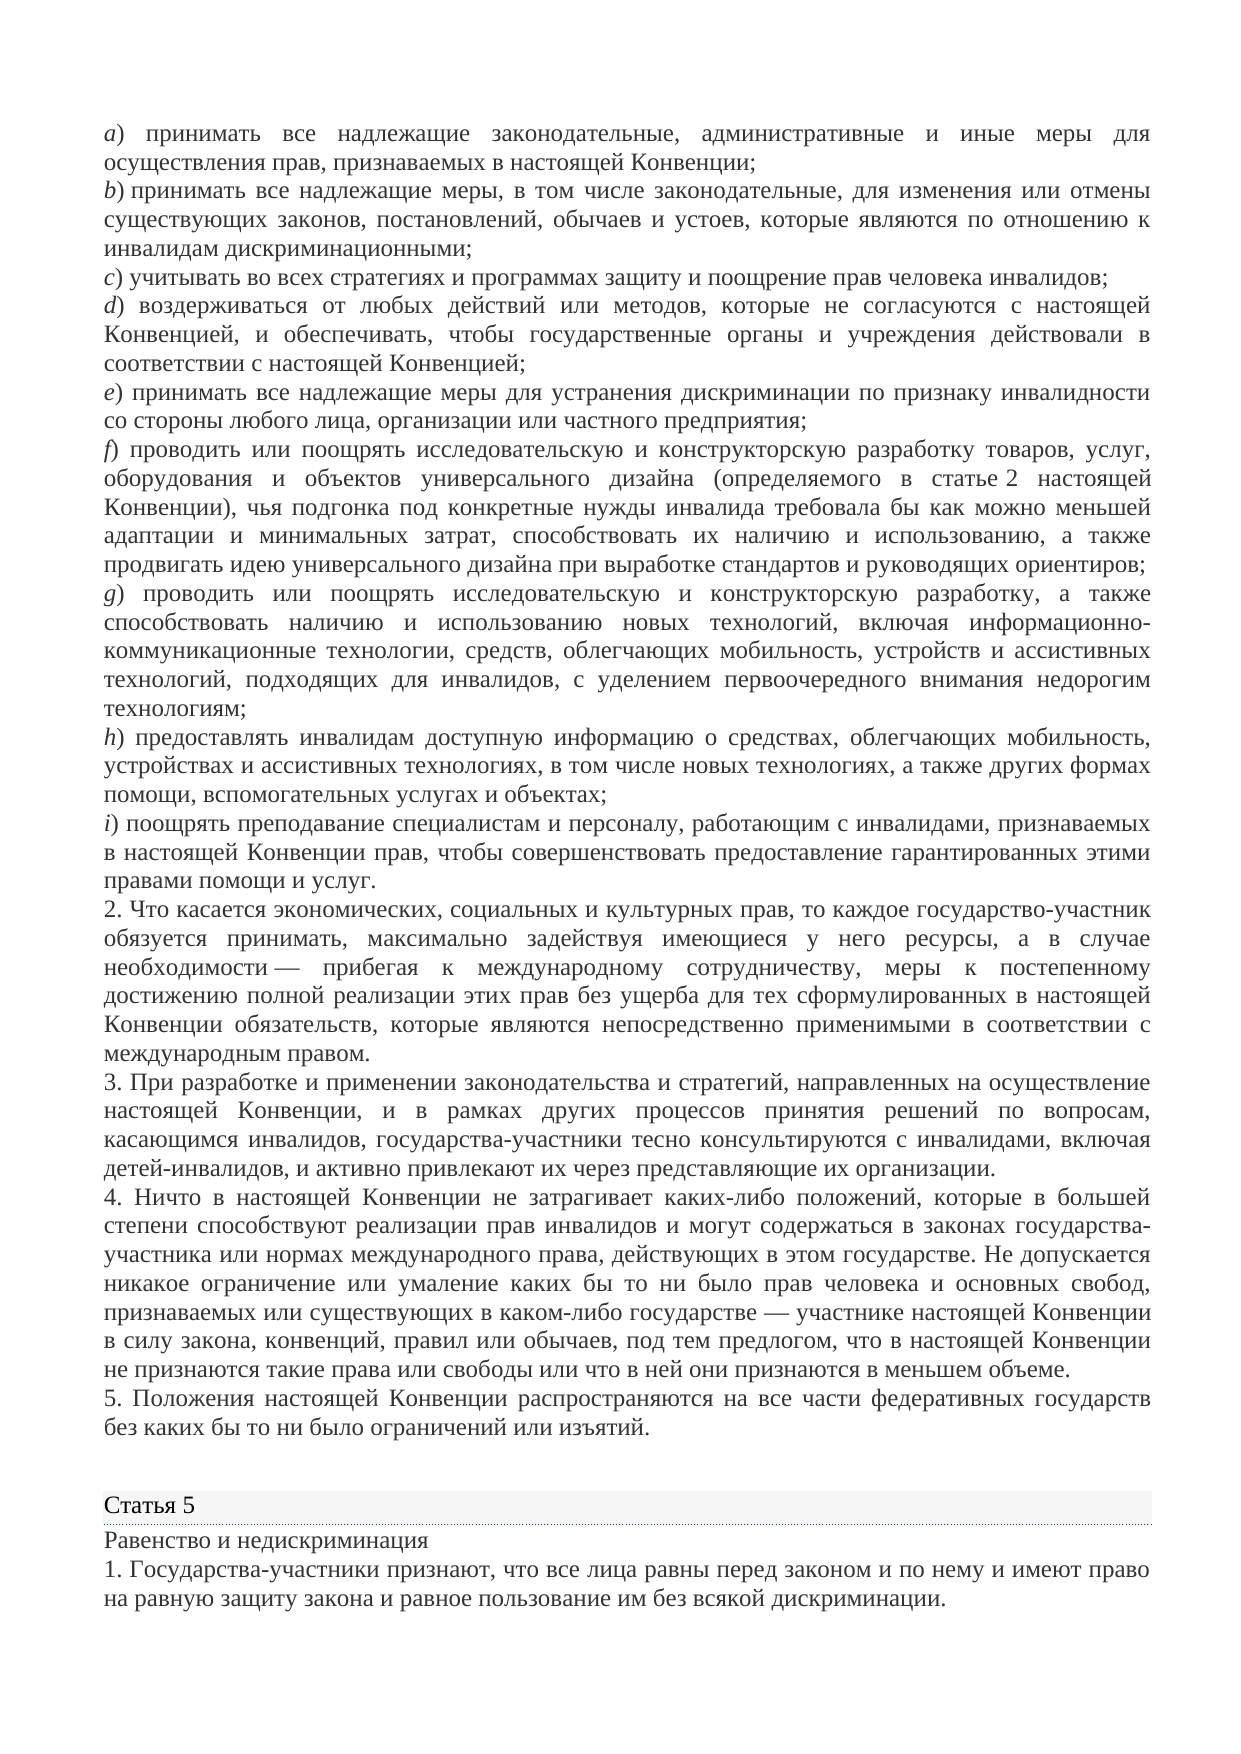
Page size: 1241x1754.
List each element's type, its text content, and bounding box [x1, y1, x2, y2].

text e) принимать все надлежащие меры для устранения дискриминации по признаку инвалидности со стороны любого лица, организации или частного предприятия; [103, 377, 1152, 434]
text g) проводить или поощрять исследовательскую и конструкторскую разработку, а также способствовать наличию и использованию новых технологий, включая информационно-коммуникационные технологии, средств, облегчающих мобильность, устройств и ассистивных технологий, подходящих для инвалидов, с уделением первоочередного внимания недорогим технологиям; [103, 578, 1152, 722]
text Статья 5 [103, 1491, 1152, 1525]
text b) принимать все надлежащие меры, в том числе законодательные, для изменения или отмены существующих законов, постановлений, обычаев и устоев, которые являются по отношению к инвалидам дискриминационными; [103, 176, 1152, 262]
text 2. Что касается экономических, социальных и культурных прав, то каждое государство-участник обязуется принимать, максимально задействуя имеющиеся у него ресурсы, а в случае необходимости — прибегая к международному сотрудничеству, меры к постепенному достижению полной реализации этих прав без ущерба для тех сформулированных в настоящей Конвенции обязательств, которые являются непосредственно применимыми в соответствии с международным правом. [103, 894, 1152, 1067]
text d) воздерживаться от любых действий или методов, которые не согласуются с настоящей Конвенцией, и обеспечивать, чтобы государственные органы и учреждения действовали в соответствии с настоящей Конвенцией; [103, 291, 1152, 377]
text c) учитывать во всех стратегиях и программах защиту и поощрение прав человека инвалидов; [103, 262, 1152, 291]
text Равенство и недискриминация [103, 1525, 1152, 1554]
text 5. Положения настоящей Конвенции распространяются на все части федеративных государств без каких бы то ни было ограничений или изъятий. [103, 1383, 1152, 1441]
text 4. Ничто в настоящей Конвенции не затрагивает каких-либо положений, которые в большей степени способствуют реализации прав инвалидов и могут содержаться в законах государства-участника или нормах международного права, действующих в этом государстве. Не допускается никакое ограничение или умаление каких бы то ни было прав человека и основных свобод, признаваемых или существующих в каком-либо государстве — участнике настоящей Конвенции в силу закона, конвенций, правил или обычаев, под тем предлогом, что в настоящей Конвенции не признаются такие права или свободы или что в ней они признаются в меньшем объеме. [103, 1182, 1152, 1383]
text a) принимать все надлежащие законодательные, административные и иные меры для осуществления прав, признаваемых в настоящей Конвенции; [103, 118, 1152, 176]
text h) предоставлять инвалидам доступную информацию о средствах, облегчающих мобильность, устройствах и ассистивных технологиях, в том числе новых технологиях, а также других формах помощи, вспомогательных услугах и объектах; [103, 722, 1152, 808]
text i) поощрять преподавание специалистам и персоналу, работающим с инвалидами, признаваемых в настоящей Конвенции прав, чтобы совершенствовать предоставление гарантированных этими правами помощи и услуг. [103, 808, 1152, 894]
text 1. Государства-участники признают, что все лица равны перед законом и по нему и имеют право на равную защиту закона и равное пользование им без всякой дискриминации. [103, 1554, 1152, 1611]
text f) проводить или поощрять исследовательскую и конструкторскую разработку товаров, услуг, оборудования и объектов универсального дизайна (определяемого в статье 2 настоящей Конвенции), чья подгонка под конкретные нужды инвалида требовала бы как можно меньшей адаптации и минимальных затрат, способствовать их наличию и использованию, а также продвигать идею универсального дизайна при выработке стандартов и руководящих ориентиров; [103, 434, 1152, 578]
text 3. При разработке и применении законодательства и стратегий, направленных на осуществление настоящей Конвенции, и в рамках других процессов принятия решений по вопросам, касающимся инвалидов, государства-участники тесно консультируются с инвалидами, включая детей-инвалидов, и активно привлекают их через представляющие их организации. [103, 1067, 1152, 1182]
